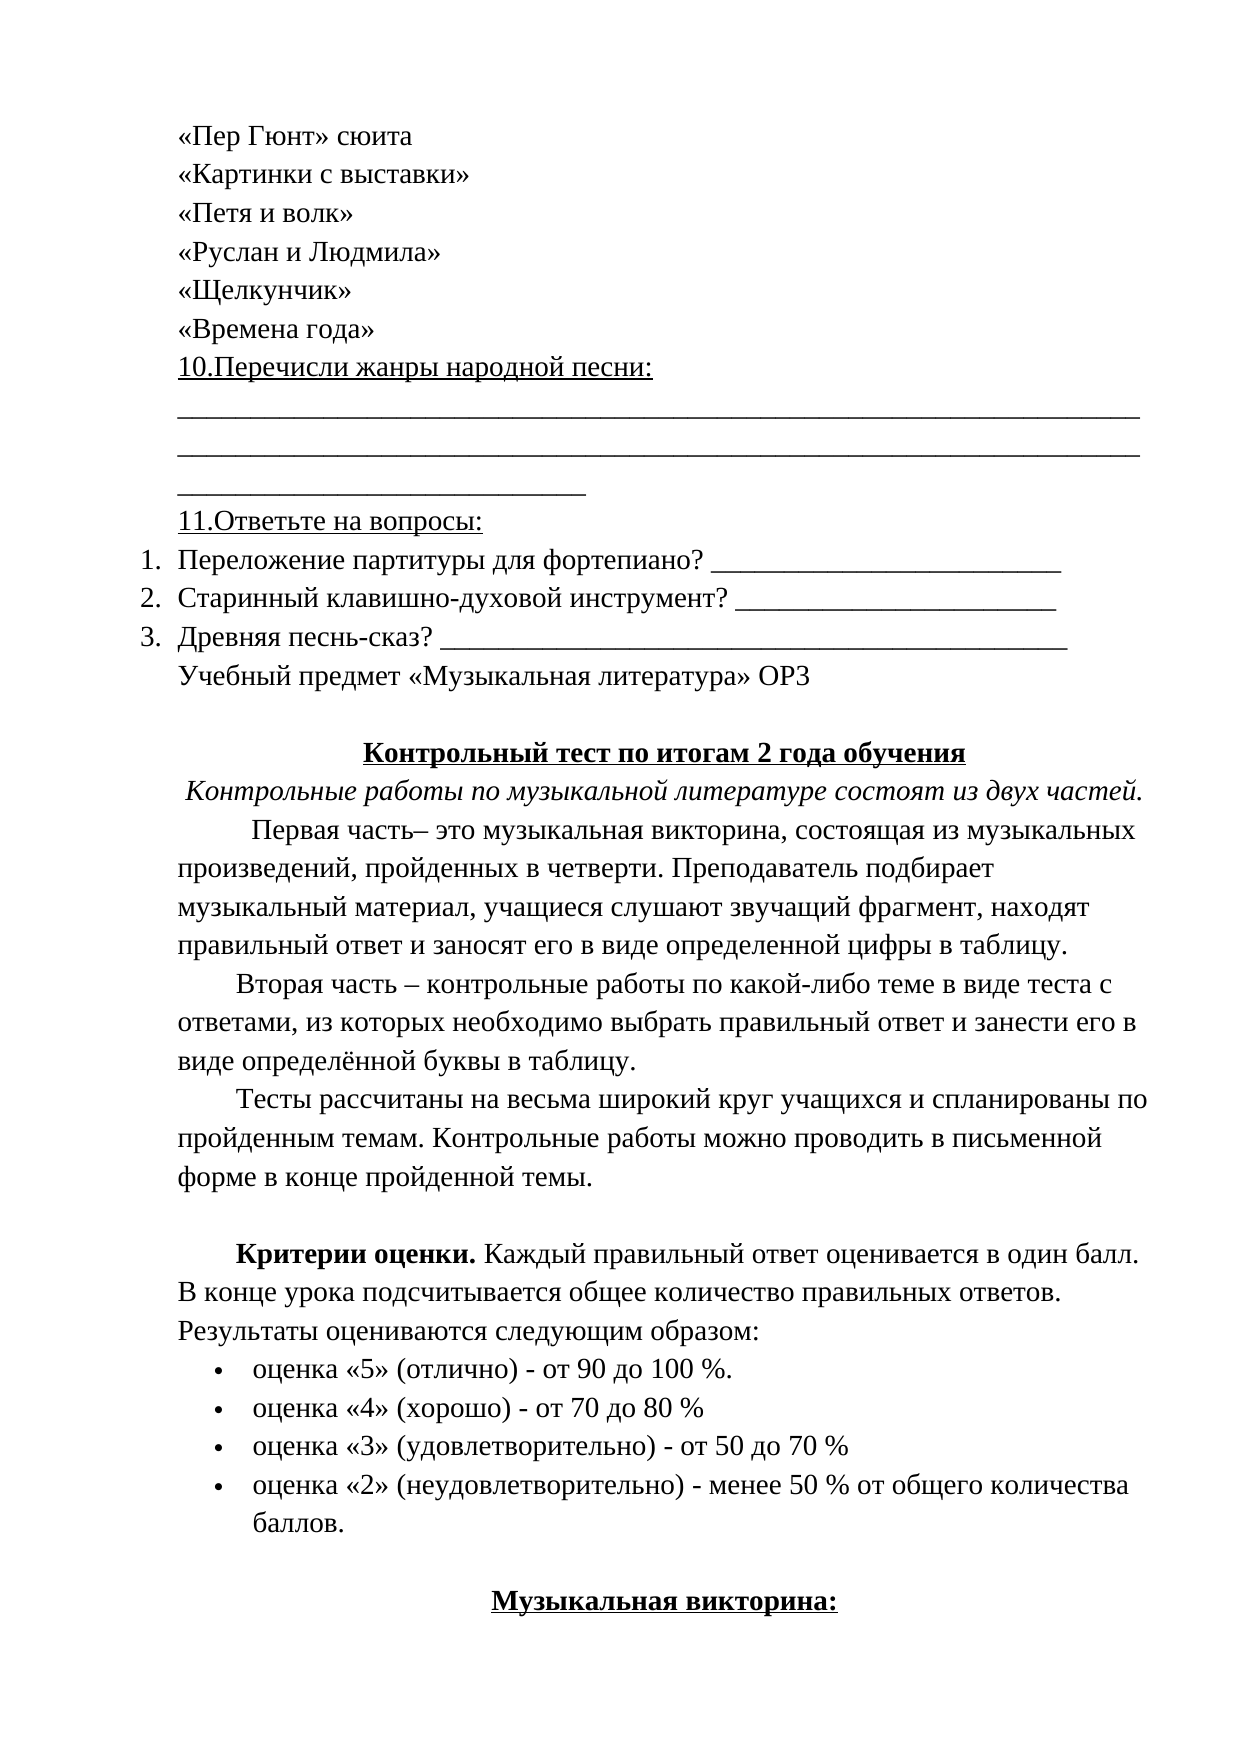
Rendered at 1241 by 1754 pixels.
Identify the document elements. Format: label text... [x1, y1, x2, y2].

list оценка «2» (неудовлетворительно) - менее 50 % от общего количества баллов. [215, 1467, 1152, 1539]
list Древняя песнь-сказ? ___________________________________________ [140, 619, 1152, 653]
text Учебный предмет «Музыкальная литература» ОР3 [177, 658, 1152, 691]
text «Картинки с выставки» [177, 157, 1152, 190]
text «Времена года» [177, 311, 1152, 344]
list оценка «4» (хорошо) - от 70 до 80 % [215, 1390, 1152, 1423]
list Старинный клавишно-духовой инструмент? ______________________ [140, 581, 1152, 614]
text Первая часть– это музыкальная викторина, состоящая из музыкальных произведений, пройденных в четверти. Преподаватель подбирает музыкальный материал, учащиеся слушают звучащий фрагмент, находят правильный ответ и заносят его в виде определенной цифры в таблицу. [177, 812, 1152, 961]
list оценка «3» (удовлетворительно) - от 50 до 70 % [215, 1428, 1152, 1462]
text «Петя и волк» [177, 195, 1152, 229]
text ________________________________________________________________________________________________________________________________________________________________ [177, 388, 1152, 498]
text Музыкальная викторина: [177, 1583, 1152, 1616]
text Тесты рассчитаны на весьма широкий круг учащихся и спланированы по пройденным темам. Контрольные работы можно проводить в письменной форме в конце пройденной темы. [177, 1082, 1152, 1192]
text «Щелкунчик» [177, 272, 1152, 306]
text Критерии оценки. Каждый правильный ответ оценивается в один балл. В конце урока подсчитывается общее количество правильных ответов. Результаты оцениваются следующим образом: [177, 1236, 1152, 1346]
text «Руслан и Людмила» [177, 234, 1152, 267]
text «Пер Гюнт» сюита [177, 118, 1152, 152]
list Переложение партитуры для фортепиано? ________________________ [140, 542, 1152, 576]
text 11.Ответьте на вопросы: [177, 503, 1152, 537]
list оценка «5» (отлично) - от 90 до 100 %. [215, 1351, 1152, 1385]
text Вторая часть – контрольные работы по какой-либо теме в виде теста с ответами, из которых необходимо выбрать правильный ответ и занести его в виде определённой буквы в таблицу. [177, 966, 1152, 1077]
text Контрольные работы по музыкальной литературе состоят из двух частей. [177, 773, 1152, 807]
text Контрольный тест по итогам 2 года обучения [177, 735, 1152, 768]
text 10.Перечисли жанры народной песни: [177, 349, 1152, 383]
